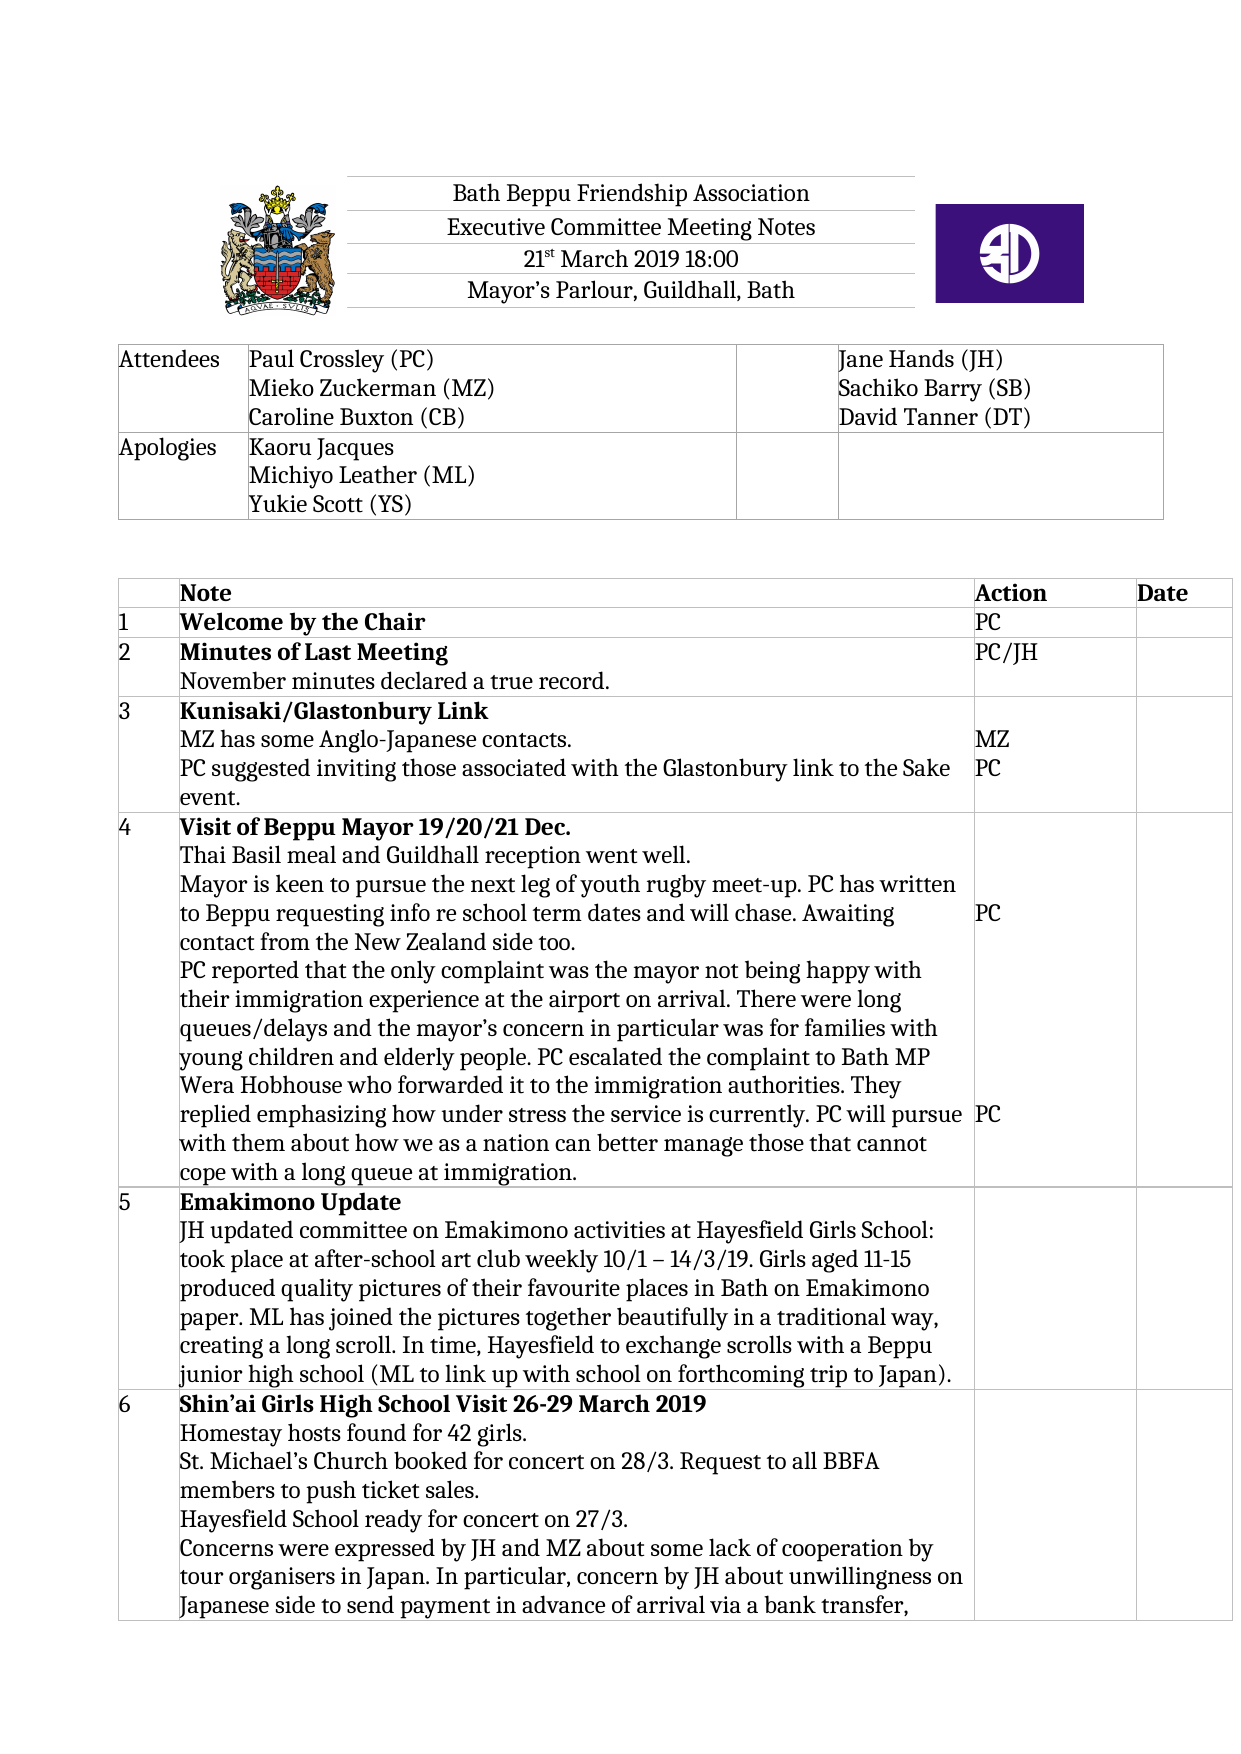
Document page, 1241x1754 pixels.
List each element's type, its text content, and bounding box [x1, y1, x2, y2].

table_header [129, 176, 336, 316]
table_header Bath Beppu Friendship Association Executive Committee Meeting Notes 21st March 2019 18:00 Mayor’s Parlour, Guildhall, Bath [336, 176, 926, 316]
table_cell MZ PC [975, 697, 1136, 812]
table_cell PC [975, 608, 1136, 637]
table_header Attendees [119, 345, 248, 432]
table_cell Minutes of Last Meeting November minutes declared a true record. [180, 638, 974, 696]
table_cell [1137, 813, 1232, 1186]
table_cell [975, 1390, 1136, 1620]
table_cell 2 [119, 638, 179, 696]
table_cell 6 [119, 1390, 179, 1620]
table_cell [737, 433, 838, 519]
table_cell PC PC [975, 813, 1136, 1186]
picture [219, 185, 336, 316]
table_header Jane Hands (JH) Sachiko Barry (SB) David Tanner (DT) [839, 345, 1163, 432]
table_cell Visit of Beppu Mayor 19/20/21 Dec. Thai Basil meal and Guildhall reception went well. Mayor is keen to pursue the next leg of youth rugby meet-up. PC has written to Beppu requesting info re school term dates and will chase. Awaiting contact from the New Zealand side too. PC reported that the only complaint was the mayor not being happy with their immigration experience at the airport on arrival. There were long queues/delays and the mayor’s concern in particular was for families with young children and elderly people. PC escalated the complaint to Bath MP Wera Hobhouse who forwarded it to the immigration authorities. They replied emphasizing how under stress the service is currently. PC will pursue with them about how we as a nation can better manage those that cannot cope with a long queue at immigration. [180, 813, 974, 1186]
table_cell Kunisaki/Glastonbury Link MZ has some Anglo-Japanese contacts. PC suggested inviting those associated with the Glastonbury link to the Sake event. [180, 697, 974, 812]
table_cell 3 [119, 697, 179, 812]
table_cell [975, 1188, 1136, 1389]
table_cell 4 [119, 813, 179, 1186]
table_cell Emakimono Update JH updated committee on Emakimono activities at Hayesfield Girls School: took place at after-school art club weekly 10/1 – 14/3/19. Girls aged 11-15 produced quality pictures of their favourite places in Bath on Emakimono paper. ML has joined the pictures together beautifully in a traditional way, creating a long scroll. In time, Hayesfield to exchange scrolls with a Beppu junior high school (ML to link up with school on forthcoming trip to Japan). [180, 1188, 974, 1389]
table_cell [1137, 638, 1232, 696]
table_cell [1137, 697, 1232, 812]
table_header [926, 176, 1148, 316]
table_cell [1137, 608, 1232, 637]
table_cell Welcome by the Chair [180, 608, 974, 637]
picture [935, 204, 1084, 303]
table_header Action [975, 579, 1136, 607]
table_header [119, 579, 179, 607]
table_header Paul Crossley (PC) Mieko Zuckerman (MZ) Caroline Buxton (CB) [249, 345, 736, 432]
table_cell Kaoru Jacques Michiyo Leather (ML) Yukie Scott (YS) [249, 433, 736, 519]
table_header Date [1137, 579, 1232, 607]
table_header [737, 345, 838, 432]
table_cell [180, 1390, 974, 1620]
table_cell Apologies [119, 433, 248, 519]
table_cell 1 [119, 608, 179, 637]
table_cell [1137, 1390, 1232, 1620]
table_header Note [180, 579, 974, 607]
table_cell PC/JH [975, 638, 1136, 696]
table_cell [839, 433, 1163, 519]
table_cell 5 [119, 1188, 179, 1389]
table_cell [1137, 1188, 1232, 1389]
